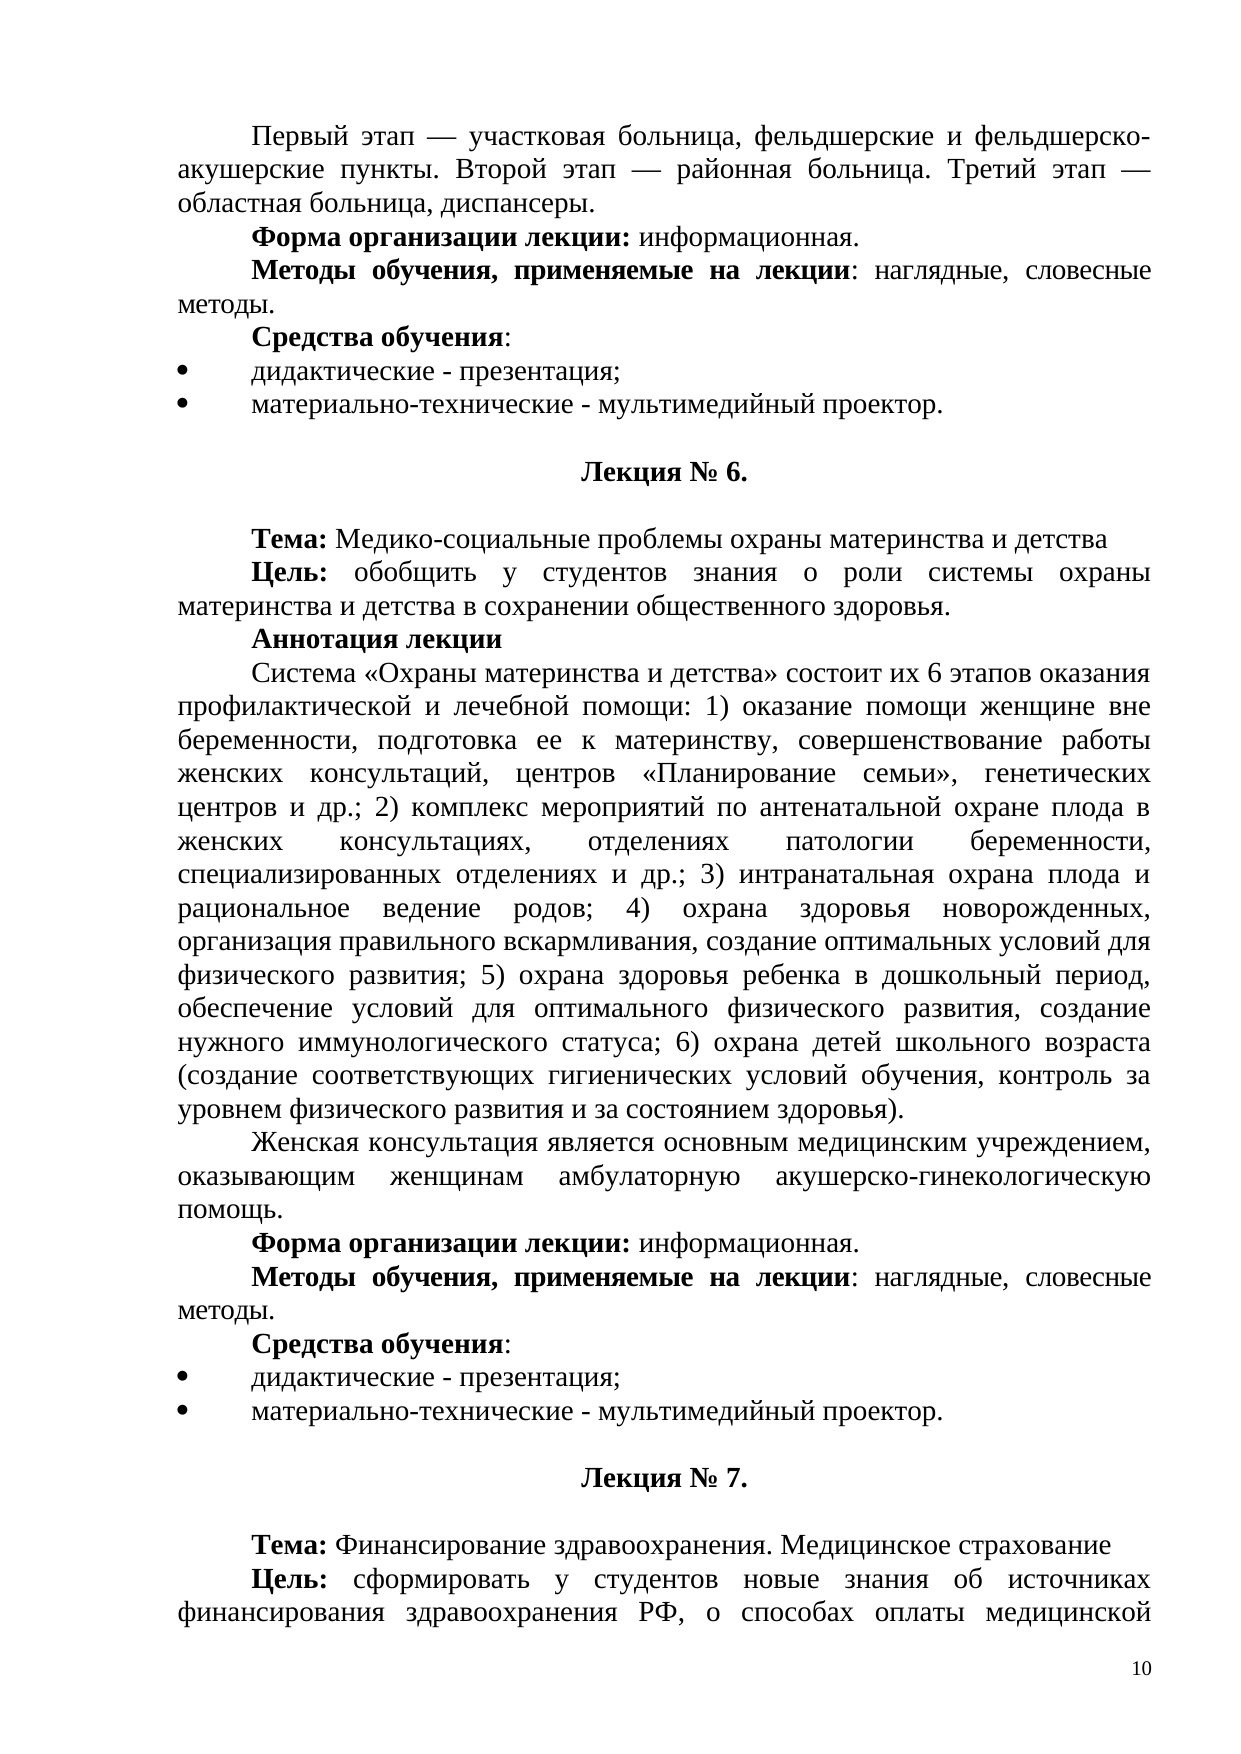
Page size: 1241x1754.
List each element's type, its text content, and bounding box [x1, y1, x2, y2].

text Лекция № 7. [177, 1460, 1152, 1494]
list материально-технические - мультимедийный проектор. [177, 1393, 1152, 1427]
text Лекция № 6. [177, 454, 1152, 487]
text Женская консультация является основным медицинским учреждением, оказывающим женщинам амбулаторную акушерско-гинекологическую помощь. [177, 1124, 1152, 1225]
list дидактические - презентация; [177, 353, 1152, 387]
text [177, 1561, 1152, 1628]
text Средства обучения: [177, 1326, 1152, 1359]
text Тема: Медико-социальные проблемы охраны материнства и детства [177, 521, 1152, 554]
text Цель: обобщить у студентов знания о роли системы охраны материнства и детства в сохранении общественного здоровья. [177, 554, 1152, 621]
text Средства обучения: [177, 319, 1152, 353]
list дидактические - презентация; [177, 1359, 1152, 1393]
text Форма организации лекции: информационная. [177, 219, 1152, 252]
text Методы обучения, применяемые на лекции: наглядные, словесные методы. [177, 1259, 1152, 1326]
text Форма организации лекции: информационная. [177, 1225, 1152, 1259]
text Методы обучения, применяемые на лекции: наглядные, словесные методы. [177, 252, 1152, 319]
text Тема: Финансирование здравоохранения. Медицинское страхование [177, 1527, 1152, 1561]
list материально-технические - мультимедийный проектор. [177, 387, 1152, 420]
text Аннотация лекции [177, 621, 1152, 655]
text Система «Охраны материнства и детства» состоит их 6 этапов оказания профилактической и лечебной помощи: 1) оказание помощи женщине вне беременности, подготовка ее к материнству, совершенствование работы женских консультаций, центров «Планирование семьи», генетических центров и др.; 2) комплекс мероприятий по антенатальной охране плода в женских консультациях, отделениях патологии беременности, специализированных отделениях и др.; 3) интранатальная охрана плода и рациональное ведение родов; 4) охрана здоровья новорожденных, организация правильного вскармливания, создание оптимальных условий для физического развития; 5) охрана здоровья ребенка в дошкольный период, обеспечение условий для оптимального физического развития, создание нужного иммунологического статуса; 6) охрана детей школьного возраста (создание соответствующих гигиенических условий обучения, контроль за уровнем физического развития и за состоянием здоровья). [177, 655, 1152, 1124]
text Первый этап — участковая больница, фельдшерские и фельдшерско-акушерские пункты. Второй этап — районная больница. Третий этап — областная больница, диспансеры. [177, 118, 1152, 219]
